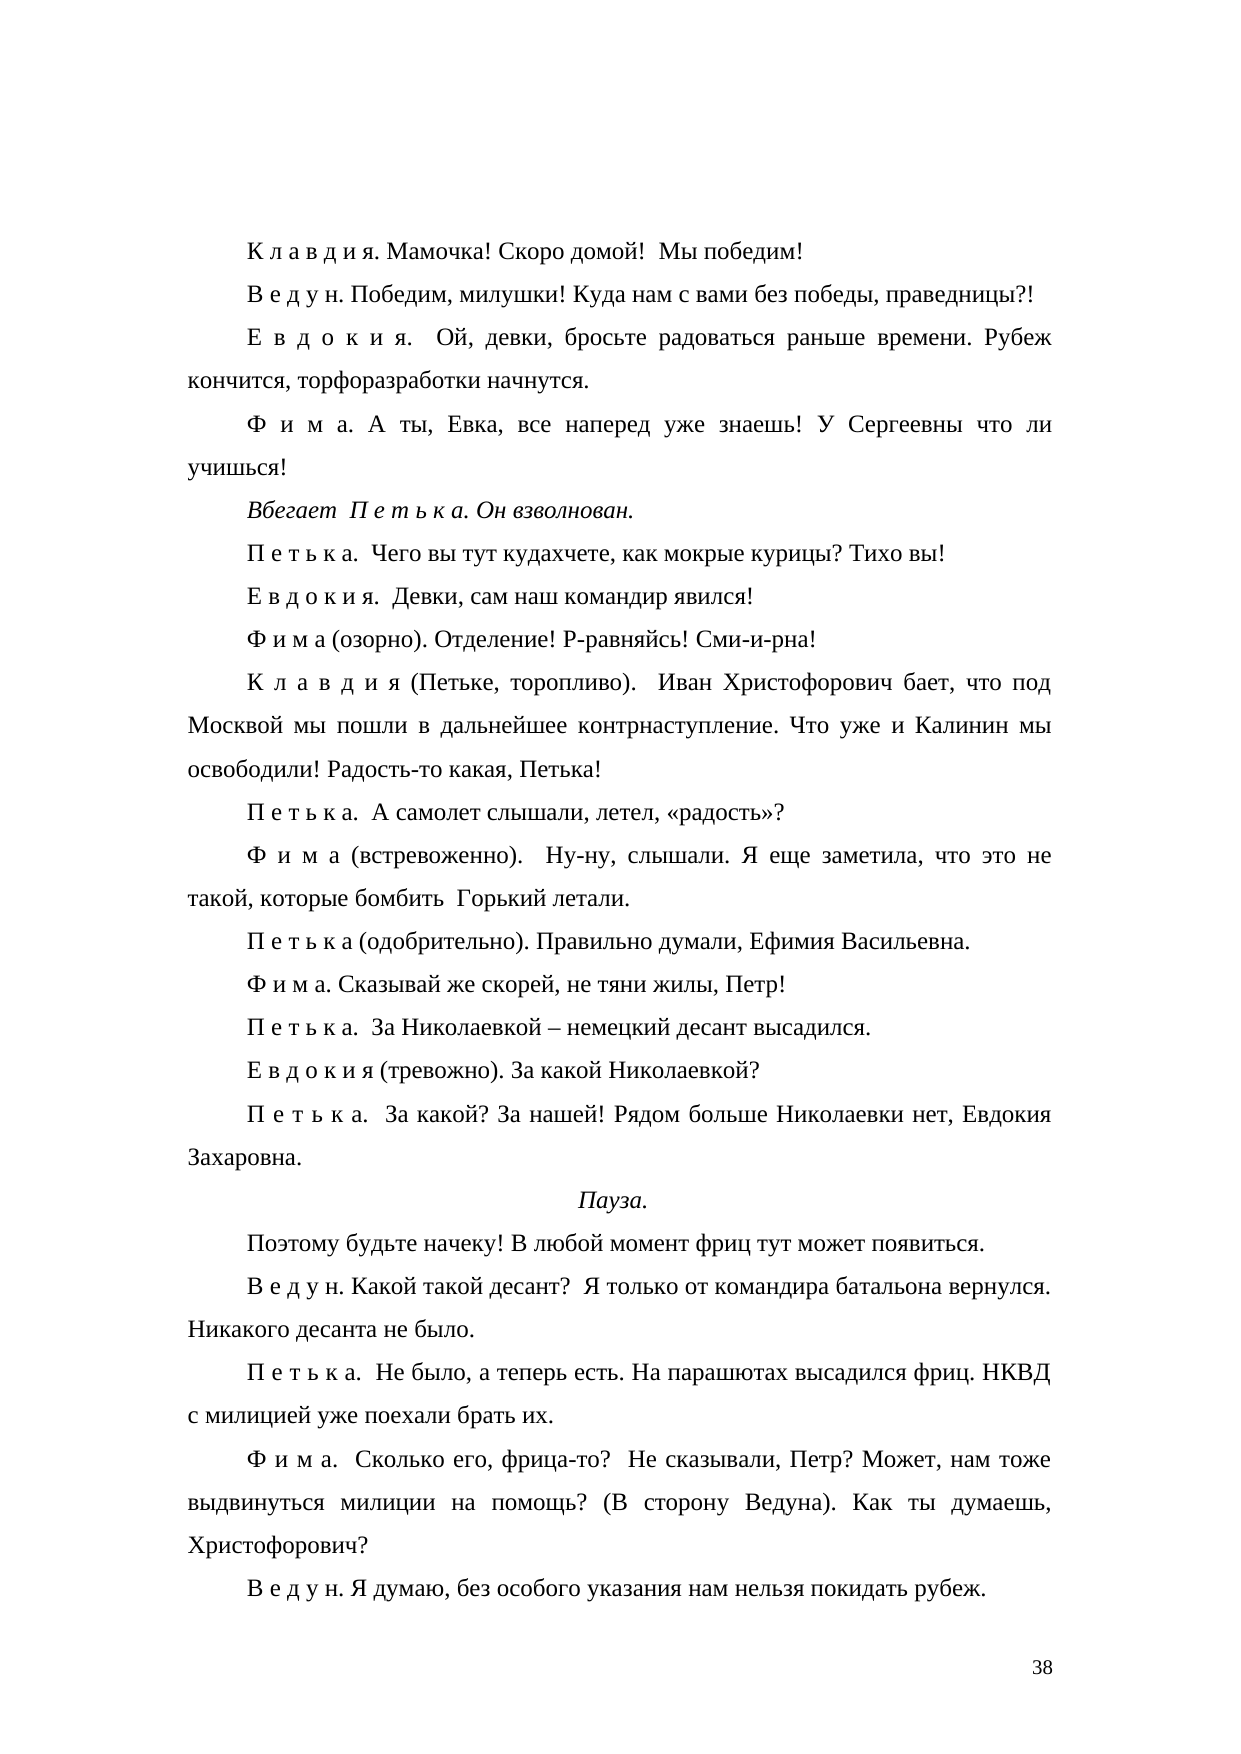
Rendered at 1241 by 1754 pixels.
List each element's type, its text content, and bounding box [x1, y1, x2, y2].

text К л а в д и я (Петьке, торопливо). Иван Христофорович бает, что под Москвой мы пошли в дальнейшее контрнаступление. Что уже и Калинин мы освободили! Радость-то какая, Петька! [187, 667, 1053, 782]
text П е т ь к а. А самолет слышали, летел, «радость»? [187, 797, 1053, 826]
text В е д у н. Победим, милушки! Куда нам с вами без победы, праведницы?! [187, 279, 1053, 308]
text П е т ь к а. За Николаевкой – немецкий десант высадился. [187, 1012, 1053, 1041]
text П е т ь к а. Чего вы тут кудахчете, как мокрые курицы? Тихо вы! [187, 538, 1053, 567]
text Е в д о к и я. Девки, сам наш командир явился! [187, 581, 1053, 610]
text Е в д о к и я (тревожно). За какой Николаевкой? [187, 1056, 1053, 1084]
text П е т ь к а (одобрительно). Правильно думали, Ефимия Васильевна. [187, 926, 1053, 955]
text Е в д о к и я. Ой, девки, бросьте радоваться раньше времени. Рубеж кончится, торфоразработки начнутся. [187, 322, 1053, 394]
text Ф и м а (встревоженно). Ну-ну, слышали. Я еще заметила, что это не такой, которые бомбить Горький летали. [187, 840, 1053, 912]
text Пауза. [187, 1185, 1053, 1214]
text Поэтому будьте начеку! В любой момент фриц тут может появиться. [187, 1228, 1053, 1257]
text Ф и м а. Сказывай же скорей, не тяни жилы, Петр! [187, 969, 1053, 998]
text Ф и м а. А ты, Евка, все наперед уже знаешь! У Сергеевны что ли учишься! [187, 409, 1053, 481]
text П е т ь к а. Не было, а теперь есть. На парашютах высадился фриц. НКВД с милицией уже поехали брать их. [187, 1357, 1053, 1429]
text Вбегает П е т ь к а. Он взволнован. [187, 495, 1053, 524]
text К л а в д и я. Мамочка! Скоро домой! Мы победим! [187, 236, 1053, 265]
text Ф и м а. Сколько его, фрица-то? Не сказывали, Петр? Может, нам тоже выдвинуться милиции на помощь? (В сторону Ведуна). Как ты думаешь, Христофорович? [187, 1444, 1053, 1559]
text П е т ь к а. За какой? За нашей! Рядом больше Николаевки нет, Евдокия Захаровна. [187, 1099, 1053, 1171]
text В е д у н. Какой такой десант? Я только от командира батальона вернулся. Никакого десанта не было. [187, 1271, 1053, 1343]
text В е д у н. Я думаю, без особого указания нам нельзя покидать рубеж. [187, 1573, 1053, 1602]
text Ф и м а (озорно). Отделение! Р-равняйсь! Сми-и-рна! [187, 624, 1053, 653]
